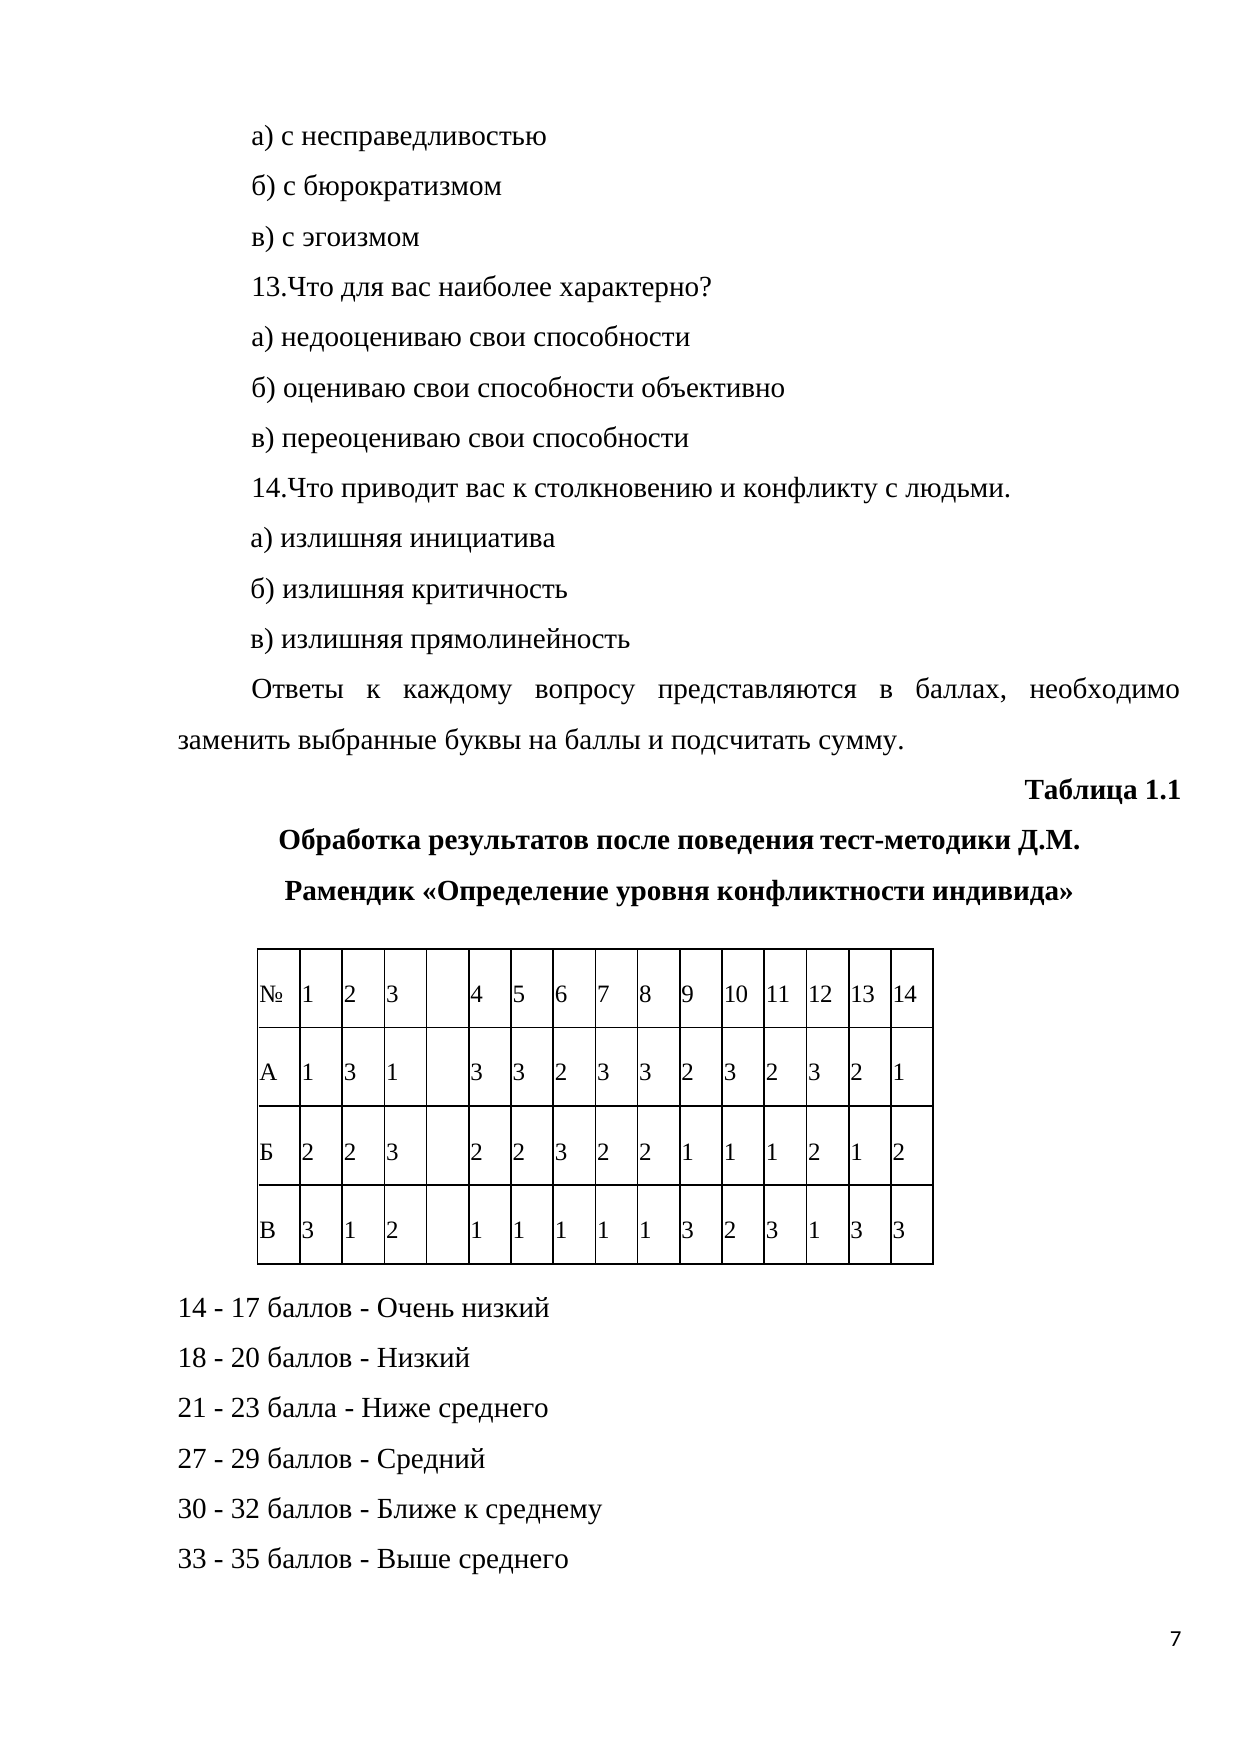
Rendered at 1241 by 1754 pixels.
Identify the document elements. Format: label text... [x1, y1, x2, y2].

table_cell 3 [512, 1028, 552, 1105]
table_header 5 [512, 950, 552, 1027]
table_cell 3 [554, 1107, 595, 1184]
text Таблица 1.1 [177, 772, 1181, 806]
text 21 - 23 балла - Ниже среднего [177, 1390, 1181, 1424]
table_header 13 [850, 950, 890, 1027]
table_cell 2 [681, 1028, 721, 1105]
table_header № [258, 950, 299, 1027]
text 27 - 29 баллов - Средний [177, 1441, 1181, 1474]
table_cell 1 [554, 1186, 595, 1263]
table_cell 1 [681, 1107, 721, 1184]
table_cell 2 [554, 1028, 595, 1105]
table_cell 1 [892, 1028, 932, 1105]
table_cell 3 [723, 1028, 763, 1105]
table_header 8 [638, 950, 679, 1027]
table_header 3 [385, 950, 426, 1027]
table_cell 1 [470, 1186, 510, 1263]
table_header 9 [681, 950, 721, 1027]
table_cell 3 [470, 1028, 510, 1105]
table_header 12 [807, 950, 848, 1027]
text 14.Что приводит вас к столкновению и конфликту с людьми. [177, 470, 1181, 504]
table_cell 3 [681, 1186, 721, 1263]
table_header [427, 950, 468, 1027]
text б) с бюрократизмом [177, 168, 1181, 202]
table_cell 3 [385, 1107, 426, 1184]
text 33 - 35 баллов - Выше среднего [177, 1541, 1181, 1575]
text б) излишняя критичность [177, 571, 1181, 604]
table_cell 2 [343, 1107, 384, 1184]
table_cell В [258, 1185, 299, 1263]
table_cell 1 [765, 1107, 806, 1184]
table_cell [427, 1107, 468, 1184]
table_cell 1 [638, 1186, 679, 1263]
table_cell А [258, 1028, 299, 1105]
table_header 1 [301, 950, 341, 1027]
table_cell 2 [596, 1107, 637, 1184]
text Рамендик «Определение уровня конфликтности индивида» [177, 873, 1181, 906]
table_cell 3 [765, 1186, 806, 1263]
table_cell 1 [385, 1028, 426, 1105]
table_cell 1 [343, 1186, 384, 1263]
table_cell 2 [892, 1107, 932, 1184]
table_header 2 [343, 950, 384, 1027]
text 13.Что для вас наиболее характерно? [177, 269, 1181, 303]
table_header 10 [723, 950, 763, 1027]
table_header 14 [892, 950, 932, 1027]
text в) излишняя прямолинейность [177, 621, 1181, 655]
table_cell 1 [596, 1186, 637, 1263]
table_cell 3 [301, 1186, 341, 1263]
table_cell 2 [850, 1028, 890, 1105]
text Обработка результатов после поведения тест-методики Д.М. [177, 822, 1181, 856]
table_cell 2 [723, 1186, 763, 1263]
table_header 6 [554, 950, 595, 1027]
table_cell 2 [807, 1107, 848, 1184]
text 18 - 20 баллов - Низкий [177, 1340, 1181, 1374]
table_cell 2 [512, 1107, 552, 1184]
table_cell 2 [638, 1107, 679, 1184]
table_cell 2 [765, 1028, 806, 1105]
table_cell 1 [512, 1186, 552, 1263]
text 30 - 32 баллов - Ближе к среднему [177, 1491, 1181, 1524]
table_cell 1 [807, 1186, 848, 1263]
table_cell 3 [807, 1028, 848, 1105]
table_header 11 [765, 950, 806, 1027]
table_cell 1 [723, 1107, 763, 1184]
table_cell 2 [385, 1186, 426, 1263]
table_header 4 [470, 950, 510, 1027]
table_cell 2 [470, 1107, 510, 1184]
table_cell 3 [892, 1186, 932, 1263]
table_cell [427, 1186, 468, 1263]
table_cell 3 [850, 1186, 890, 1263]
text а) недооцениваю свои способности [177, 319, 1181, 353]
table_cell 3 [343, 1028, 384, 1105]
table_header 7 [596, 950, 637, 1027]
text б) оцениваю свои способности объективно [177, 370, 1181, 403]
table_cell [427, 1028, 468, 1105]
text Ответы к каждому вопросу представляются в баллах, необходимо заменить выбранные буквы на баллы и подсчитать сумму. [177, 672, 1181, 755]
text в) переоцениваю свои способности [177, 420, 1181, 453]
table_cell 1 [301, 1028, 341, 1105]
table_cell 2 [301, 1107, 341, 1184]
text в) с эгоизмом [177, 219, 1181, 252]
table_cell 1 [850, 1107, 890, 1184]
table_cell Б [258, 1106, 299, 1184]
text 14 - 17 баллов - Очень низкий [177, 1290, 1181, 1323]
text а) с несправедливостью [177, 118, 1181, 152]
table_cell 3 [638, 1028, 679, 1105]
table_cell 3 [596, 1028, 637, 1105]
text а) излишняя инициатива [177, 521, 1181, 554]
